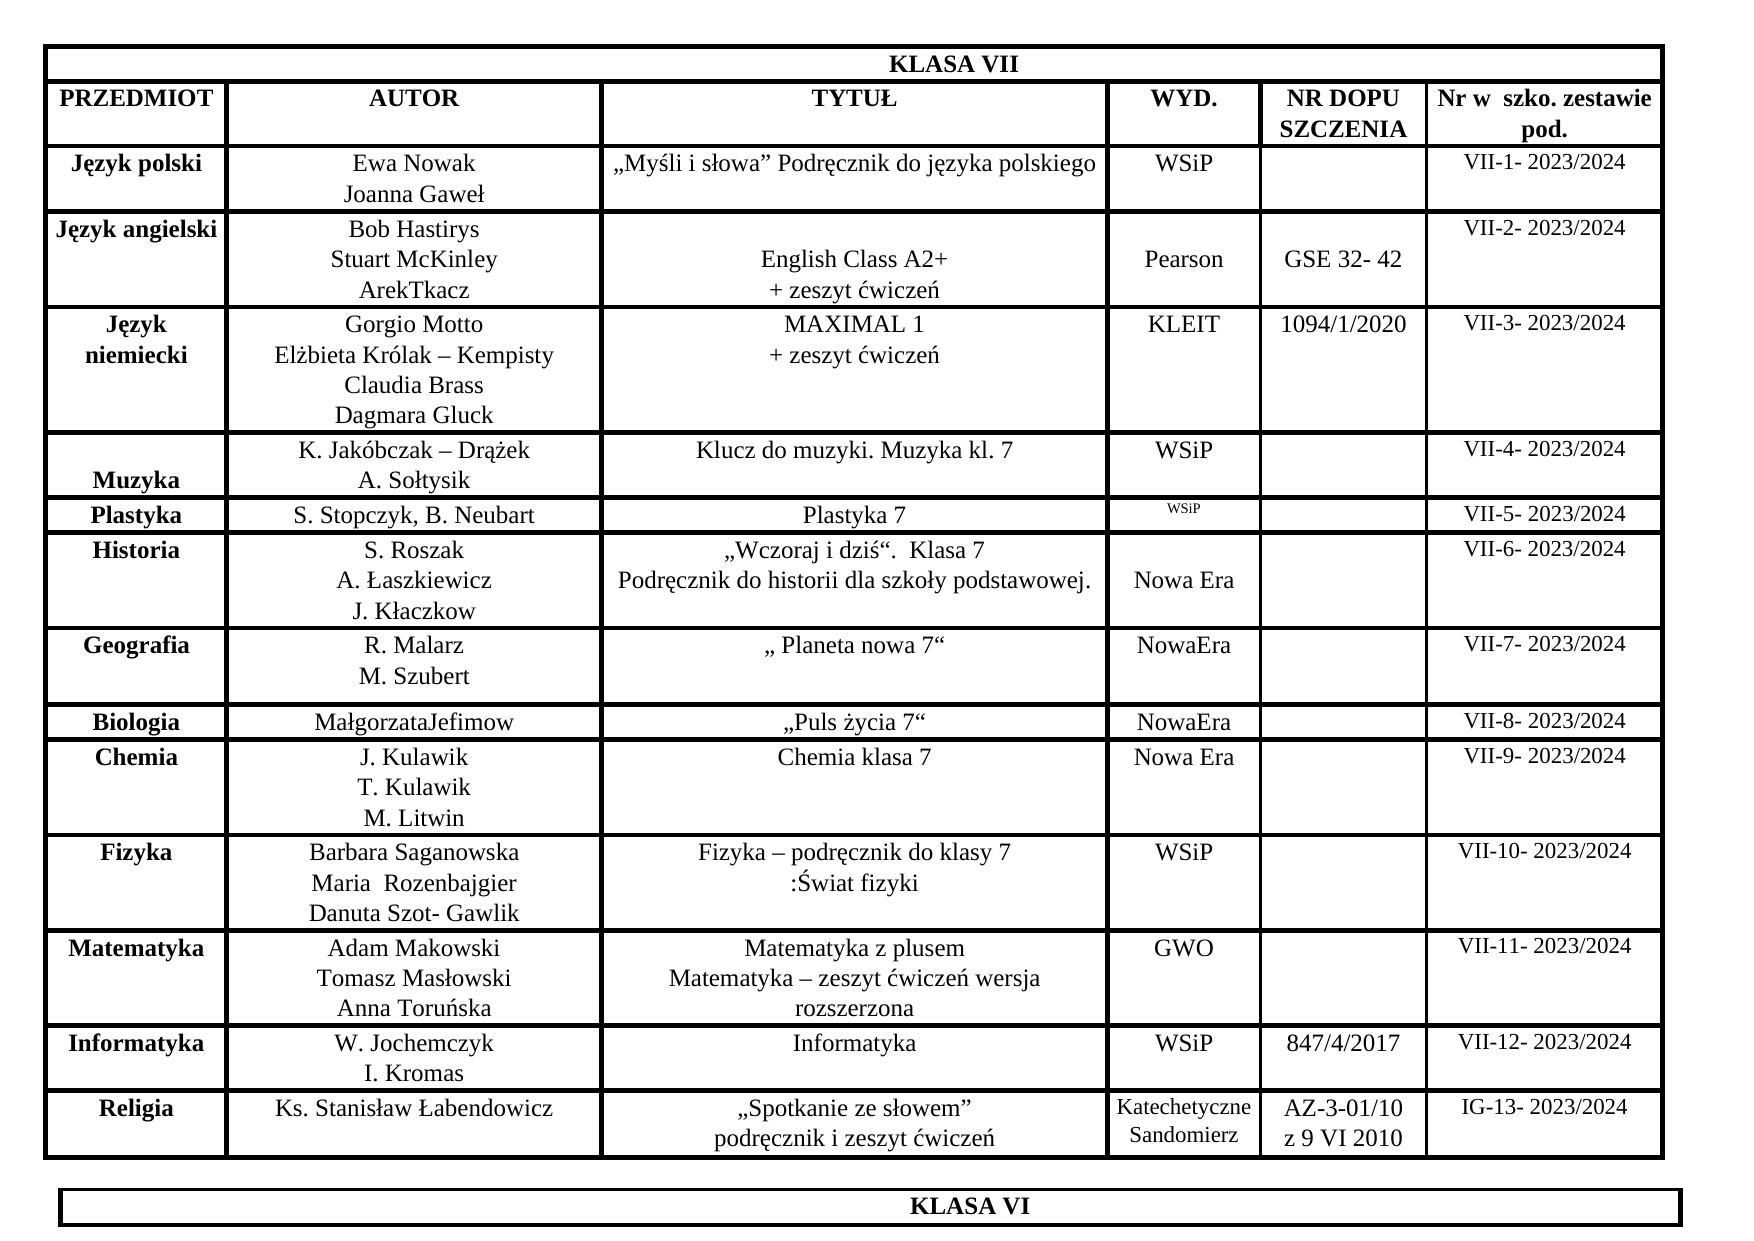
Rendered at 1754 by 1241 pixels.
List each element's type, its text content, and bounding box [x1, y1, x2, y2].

table_cell Pearson [1110, 214, 1259, 304]
table_cell [1262, 707, 1425, 737]
table_cell [1262, 148, 1425, 209]
table_cell WSiP [1110, 837, 1259, 928]
table_cell Barbara Saganowska Maria Rozenbajgier Danuta Szot- Gawlik [229, 837, 599, 928]
table_cell Informatyka [48, 1028, 224, 1088]
table_cell „Puls życia 7“ [604, 707, 1105, 737]
table_cell WYD. [1110, 84, 1258, 144]
table_cell „ Planeta nowa 7“ [604, 630, 1105, 702]
table_cell VII-2- 2023/2024 [1428, 214, 1660, 304]
table_cell [1262, 630, 1425, 702]
table_cell MałgorzataJefimow [229, 707, 599, 737]
table_cell Nr w szko. zestawie pod. [1428, 84, 1660, 144]
table_cell VII-10- 2023/2024 [1428, 837, 1660, 928]
table_cell Muzyka [48, 435, 224, 495]
table_cell Klucz do muzyki. Muzyka kl. 7 [604, 435, 1105, 495]
table_cell S. Stopczyk, B. Neubart [229, 500, 599, 530]
table_cell WSiP [1110, 435, 1259, 495]
table_cell Ks. Stanisław Łabendowicz [229, 1093, 599, 1155]
table_cell Plastyka 7 [604, 500, 1105, 530]
table_cell IG-13- 2023/2024 [1428, 1093, 1660, 1155]
table_cell VII-4- 2023/2024 [1428, 435, 1660, 495]
table_cell K. Jakóbczak – Drążek A. Sołtysik [229, 435, 599, 495]
table_cell VII-3- 2023/2024 [1428, 309, 1660, 430]
table_cell [1262, 535, 1425, 626]
table_cell VII-7- 2023/2024 [1428, 630, 1660, 702]
table_cell Chemia klasa 7 [604, 742, 1105, 833]
table_cell Bob Hastirys Stuart McKinley ArekTkacz [229, 214, 599, 304]
table_cell Język niemiecki [48, 309, 224, 430]
table_cell „Myśli i słowa” Podręcznik do języka polskiego [604, 148, 1105, 209]
table_cell TYTUŁ [604, 84, 1105, 144]
table_cell Gorgio Motto Elżbieta Królak – Kempisty Claudia Brass Dagmara Gluck [229, 309, 599, 430]
table_cell VII-11- 2023/2024 [1428, 933, 1660, 1023]
table_cell Fizyka [48, 837, 224, 928]
table_cell Język polski [48, 148, 224, 209]
table_cell WSiP [1110, 500, 1259, 530]
table_cell PRZEDMIOT [48, 84, 224, 144]
table_cell J. Kulawik T. Kulawik M. Litwin [229, 742, 599, 833]
table_cell Religia [48, 1093, 224, 1155]
table_cell WSiP [1110, 148, 1259, 209]
table_cell AUTOR [229, 84, 599, 144]
table_cell VII-6- 2023/2024 [1428, 535, 1660, 626]
table_cell [1262, 742, 1425, 833]
table_cell Nowa Era [1110, 742, 1259, 833]
table_cell Nowa Era [1110, 535, 1259, 626]
table_cell AZ-3-01/10 z 9 VI 2010 [1262, 1093, 1425, 1155]
table_cell NR DOPU SZCZENIA [1263, 84, 1425, 144]
table_cell English Class A2+ + zeszyt ćwiczeń [604, 214, 1105, 304]
table_cell Plastyka [48, 500, 224, 530]
table_cell WSiP [1110, 1028, 1259, 1088]
table_header KLASA VII [48, 49, 1660, 79]
table_cell Matematyka z plusem Matematyka – zeszyt ćwiczeń wersja rozszerzona [604, 933, 1105, 1023]
table_cell Historia [48, 535, 224, 626]
table_cell GWO [1110, 933, 1259, 1023]
table_header KLASA VI [63, 1191, 1678, 1222]
table_cell Katechetyczne Sandomierz [1110, 1093, 1259, 1155]
table_cell NowaEra [1110, 707, 1259, 737]
table_cell VII-9- 2023/2024 [1428, 742, 1660, 833]
table_cell W. Jochemczyk I. Kromas [229, 1028, 599, 1088]
table_cell NowaEra [1110, 630, 1259, 702]
table_cell KLEIT [1110, 309, 1259, 430]
table_cell „Wczoraj i dziś“. Klasa 7 Podręcznik do historii dla szkoły podstawowej. [604, 535, 1105, 626]
table_cell 847/4/2017 [1262, 1028, 1425, 1088]
table_cell Geografia [48, 630, 224, 702]
table_cell [1262, 837, 1425, 928]
table_cell [1262, 500, 1425, 530]
table_cell GSE 32- 42 [1262, 214, 1425, 304]
table_cell [1262, 933, 1425, 1023]
table_cell Matematyka [48, 933, 224, 1023]
table_cell Fizyka – podręcznik do klasy 7 :Świat fizyki [604, 837, 1105, 928]
table_cell 1094/1/2020 [1262, 309, 1425, 430]
table_cell Ewa Nowak Joanna Gaweł [229, 148, 599, 209]
table_cell Biologia [48, 707, 224, 737]
table_cell Język angielski [48, 214, 224, 304]
table_cell Adam Makowski Tomasz Masłowski Anna Toruńska [229, 933, 599, 1023]
table_cell VII-12- 2023/2024 [1428, 1028, 1660, 1088]
table_cell VII-8- 2023/2024 [1428, 707, 1660, 737]
table_cell R. Malarz M. Szubert [229, 630, 599, 702]
table_cell VII-1- 2023/2024 [1428, 148, 1660, 209]
table_cell [1262, 435, 1425, 495]
table_cell VII-5- 2023/2024 [1428, 500, 1660, 530]
table_cell „Spotkanie ze słowem” podręcznik i zeszyt ćwiczeń [604, 1093, 1105, 1155]
table_cell Chemia [48, 742, 224, 833]
table_cell S. Roszak A. Łaszkiewicz J. Kłaczkow [229, 535, 599, 626]
table_cell MAXIMAL 1 + zeszyt ćwiczeń [604, 309, 1105, 430]
table_cell Informatyka [604, 1028, 1105, 1088]
